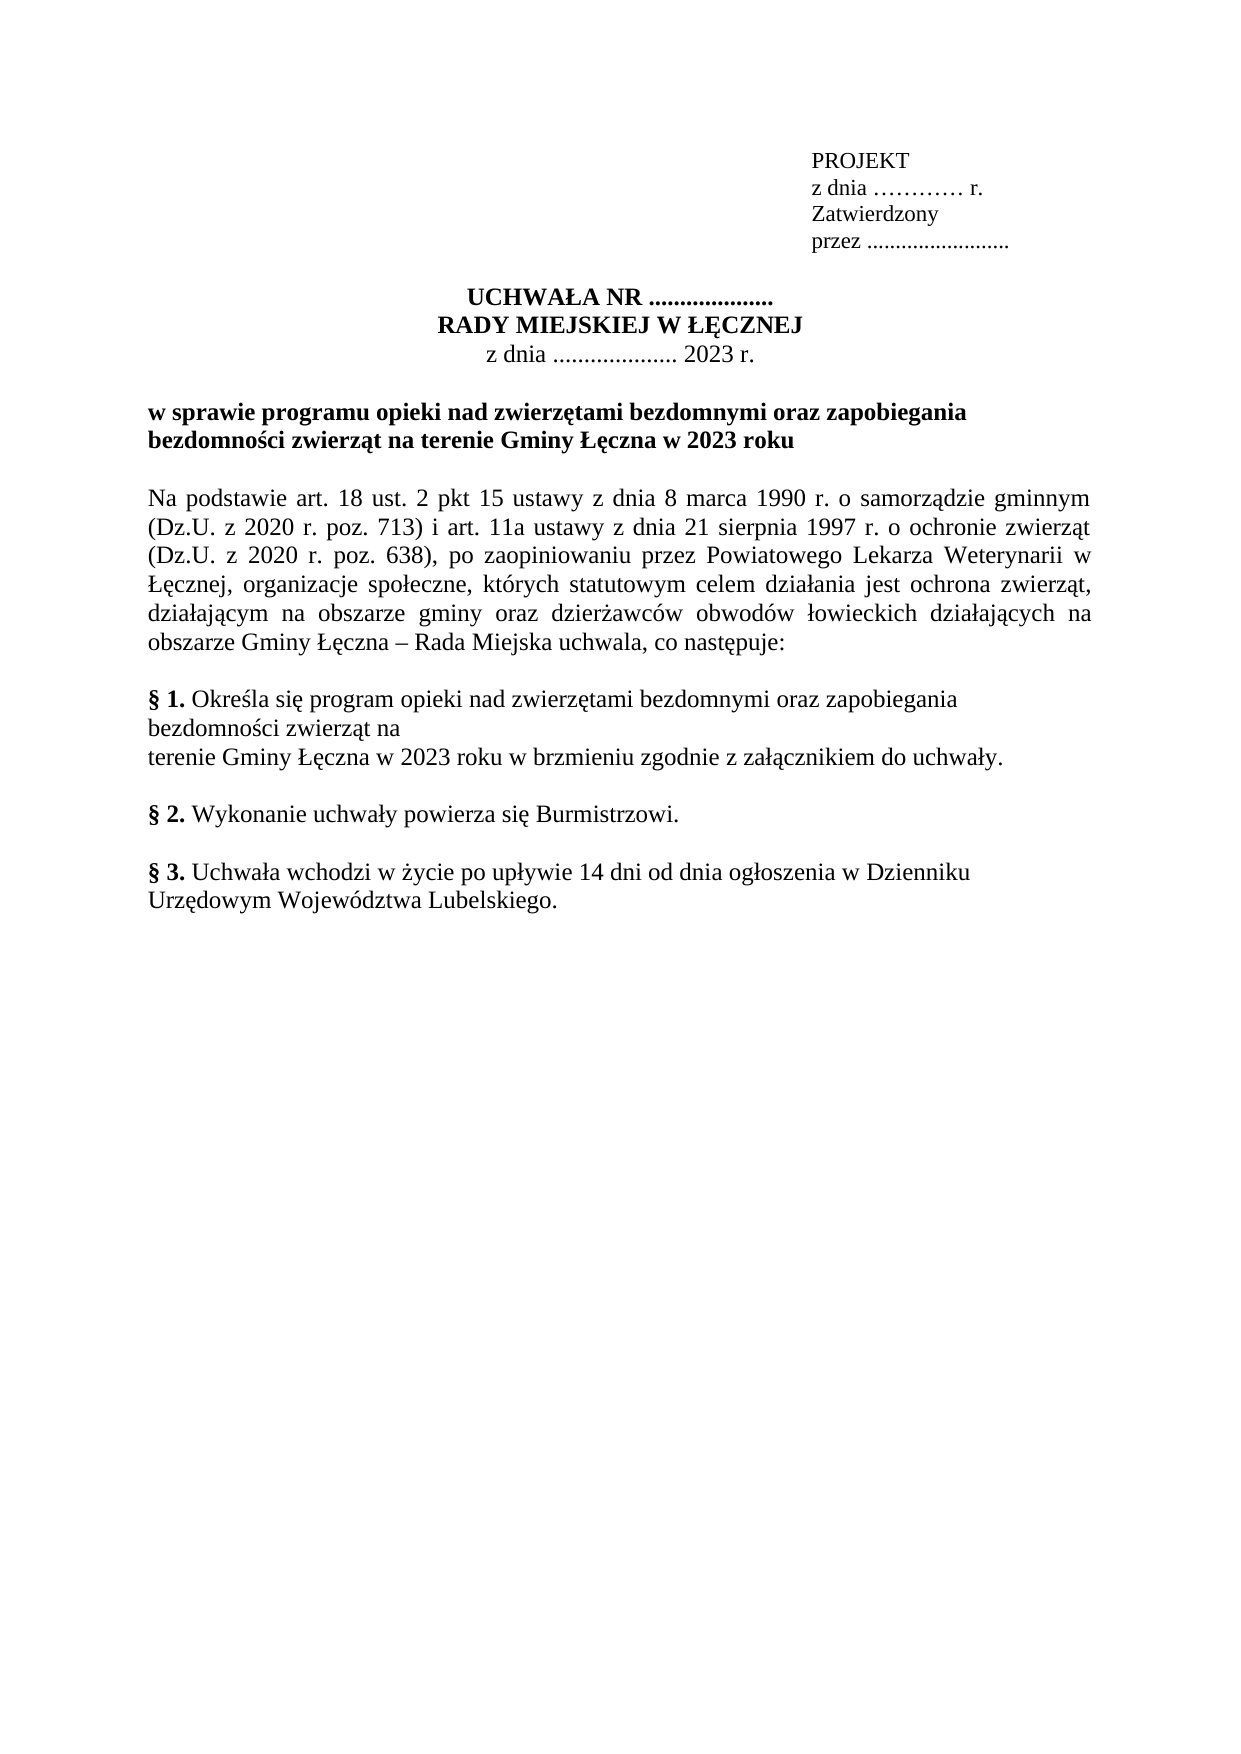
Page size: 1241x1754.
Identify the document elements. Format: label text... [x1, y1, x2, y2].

text PROJEKT [811, 148, 1093, 174]
text Zatwierdzony przez ......................... [811, 200, 1093, 253]
text § 1. Określa się program opieki nad zwierzętami bezdomnymi oraz zapobiegania bezdomności zwierząt na [148, 684, 1093, 742]
text Na podstawie art. 18 ust. 2 pkt 15 ustawy z dnia 8 marca 1990 r. o samorządzie gminnym (Dz.U. z 2020 r. poz. 713) i art. 11a ustawy z dnia 21 sierpnia 1997 r. o ochronie zwierząt (Dz.U. z 2020 r. poz. 638), po zaopiniowaniu przez Powiatowego Lekarza Weterynarii w Łęcznej, organizacje społeczne, których statutowym celem działania jest ochrona zwierząt, działającym na obszarze gminy oraz dzierżawców obwodów łowieckich działających na obszarze Gminy Łęczna – Rada Miejska uchwala, co następuje: [148, 483, 1093, 656]
text terenie Gminy Łęczna w 2023 roku w brzmieniu zgodnie z załącznikiem do uchwały. [148, 742, 1093, 771]
text UCHWAŁA NR .................... [148, 282, 1093, 311]
text z dnia .................... 2023 r. [148, 339, 1093, 368]
text w sprawie programu opieki nad zwierzętami bezdomnymi oraz zapobiegania bezdomności zwierząt na terenie Gminy Łęczna w 2023 roku [148, 397, 1093, 454]
text § 2. Wykonanie uchwały powierza się Burmistrzowi. [148, 799, 1093, 828]
text § 3. Uchwała wchodzi w życie po upływie 14 dni od dnia ogłoszenia w Dzienniku Urzędowym Województwa Lubelskiego. [148, 857, 1093, 914]
text RADY MIEJSKIEJ W ŁĘCZNEJ [148, 311, 1093, 339]
text z dnia ………… r. [811, 174, 1093, 200]
